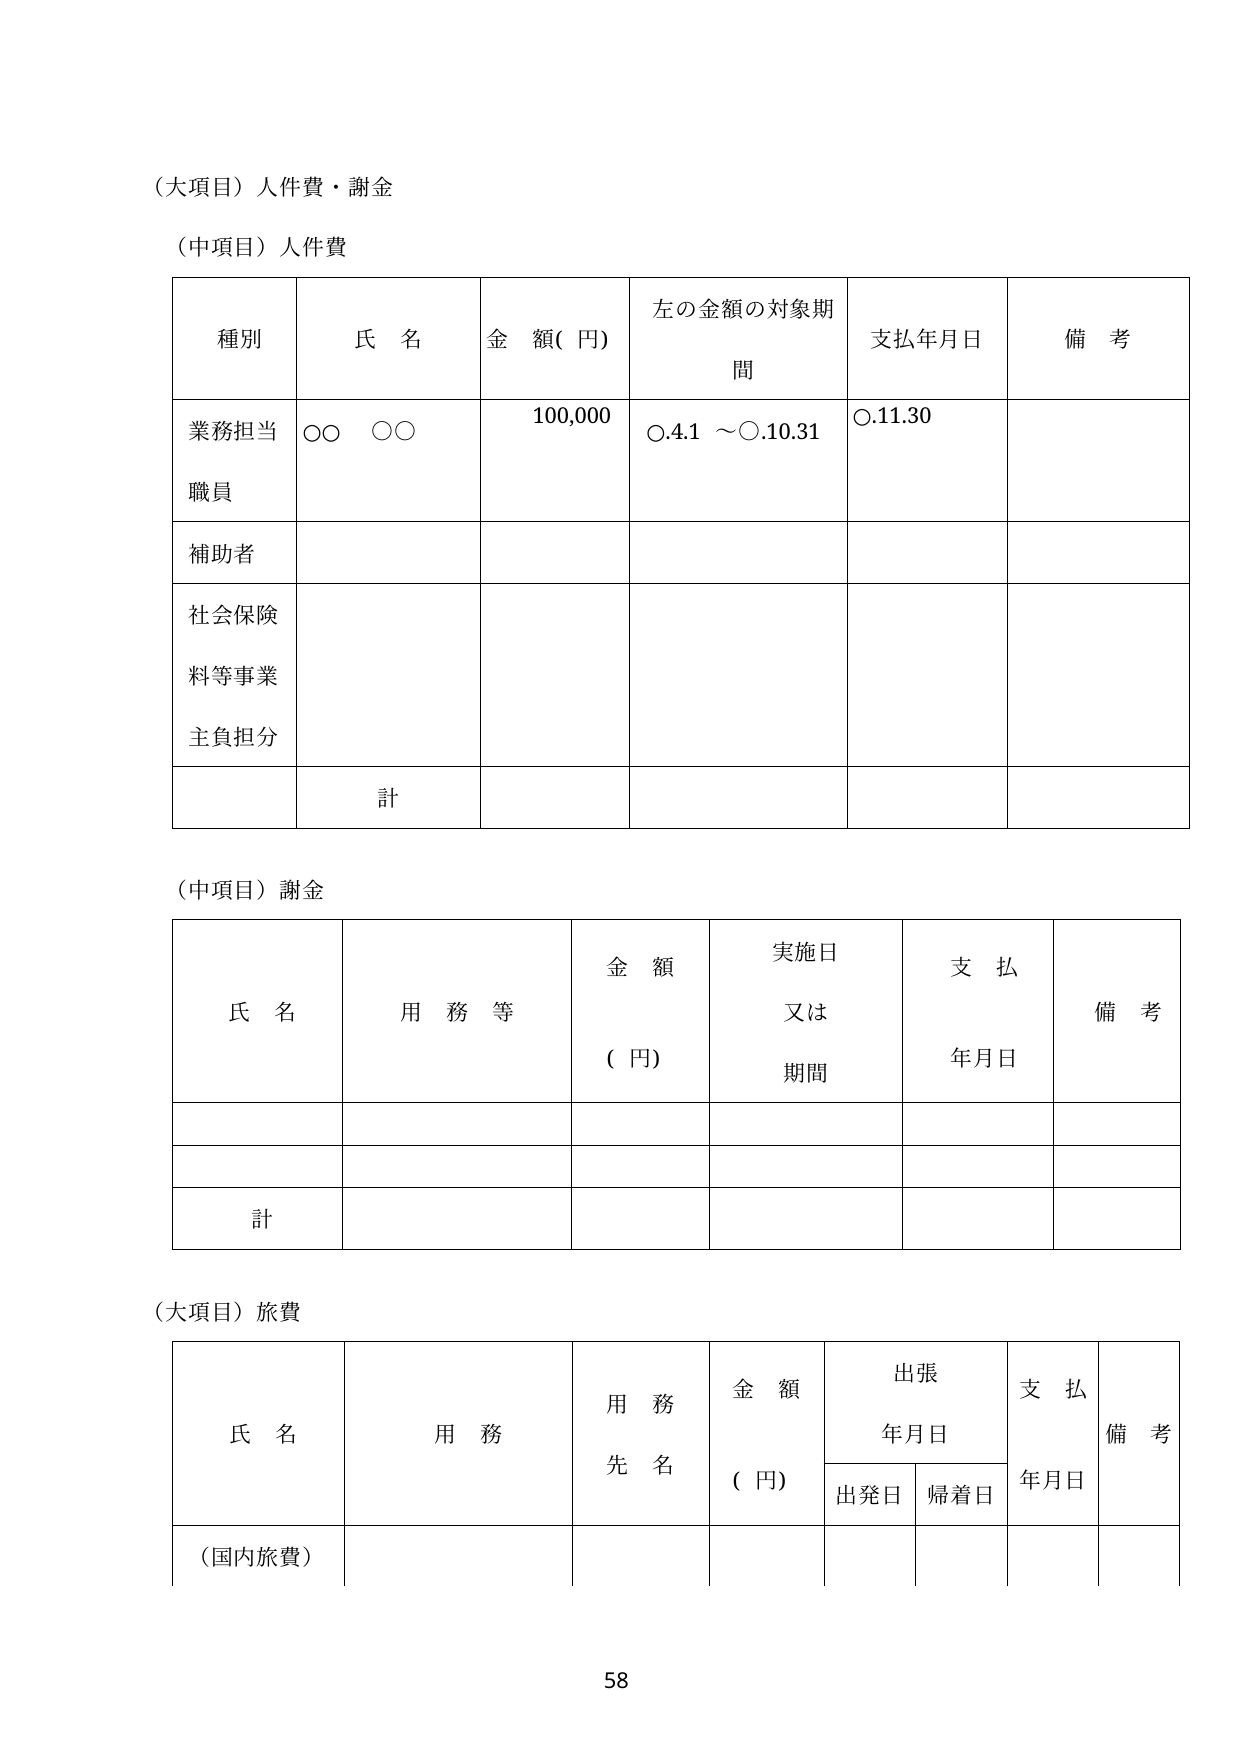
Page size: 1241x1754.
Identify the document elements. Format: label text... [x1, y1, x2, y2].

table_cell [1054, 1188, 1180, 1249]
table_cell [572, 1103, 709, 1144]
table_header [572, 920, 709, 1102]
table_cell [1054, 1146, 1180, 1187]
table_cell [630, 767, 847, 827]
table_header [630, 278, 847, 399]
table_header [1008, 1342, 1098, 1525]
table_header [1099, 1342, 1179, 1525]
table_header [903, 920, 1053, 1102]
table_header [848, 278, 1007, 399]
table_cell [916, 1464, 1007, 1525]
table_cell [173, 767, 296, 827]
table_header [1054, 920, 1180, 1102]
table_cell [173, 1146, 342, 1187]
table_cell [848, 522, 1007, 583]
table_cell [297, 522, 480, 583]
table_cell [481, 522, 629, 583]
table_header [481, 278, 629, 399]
text （大項目）旅費 [119, 1280, 1150, 1341]
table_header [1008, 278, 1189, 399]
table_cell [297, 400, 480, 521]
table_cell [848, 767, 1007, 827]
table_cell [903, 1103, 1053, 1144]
text （中項目）謝金 [119, 859, 1150, 919]
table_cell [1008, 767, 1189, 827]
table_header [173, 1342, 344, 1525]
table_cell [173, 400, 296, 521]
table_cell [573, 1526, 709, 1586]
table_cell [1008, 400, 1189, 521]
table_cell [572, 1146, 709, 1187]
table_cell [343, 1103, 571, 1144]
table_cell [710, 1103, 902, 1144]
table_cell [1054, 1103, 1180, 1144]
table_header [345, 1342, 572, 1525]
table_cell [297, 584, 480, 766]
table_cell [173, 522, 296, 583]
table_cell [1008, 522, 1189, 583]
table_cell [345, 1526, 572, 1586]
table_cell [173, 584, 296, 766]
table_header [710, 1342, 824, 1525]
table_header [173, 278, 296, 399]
text （大項目）人件費・謝金 [119, 155, 1150, 216]
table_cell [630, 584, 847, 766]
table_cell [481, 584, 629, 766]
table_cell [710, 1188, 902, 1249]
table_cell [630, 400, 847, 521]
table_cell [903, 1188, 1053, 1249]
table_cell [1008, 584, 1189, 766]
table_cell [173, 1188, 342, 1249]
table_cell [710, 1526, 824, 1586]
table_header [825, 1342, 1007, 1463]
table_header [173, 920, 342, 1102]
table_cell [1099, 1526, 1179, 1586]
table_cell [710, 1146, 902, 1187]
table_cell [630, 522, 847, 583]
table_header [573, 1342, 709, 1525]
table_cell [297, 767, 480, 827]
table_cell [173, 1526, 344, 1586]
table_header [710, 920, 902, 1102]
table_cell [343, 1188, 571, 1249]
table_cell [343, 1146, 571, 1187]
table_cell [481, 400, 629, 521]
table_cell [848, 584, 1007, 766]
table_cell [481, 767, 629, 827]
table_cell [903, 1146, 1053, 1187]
text （中項目）人件費 [119, 216, 1150, 277]
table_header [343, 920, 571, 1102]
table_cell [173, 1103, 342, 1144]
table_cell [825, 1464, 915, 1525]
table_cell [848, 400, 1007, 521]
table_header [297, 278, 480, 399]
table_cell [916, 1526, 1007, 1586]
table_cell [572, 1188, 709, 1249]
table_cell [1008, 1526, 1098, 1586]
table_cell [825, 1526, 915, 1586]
